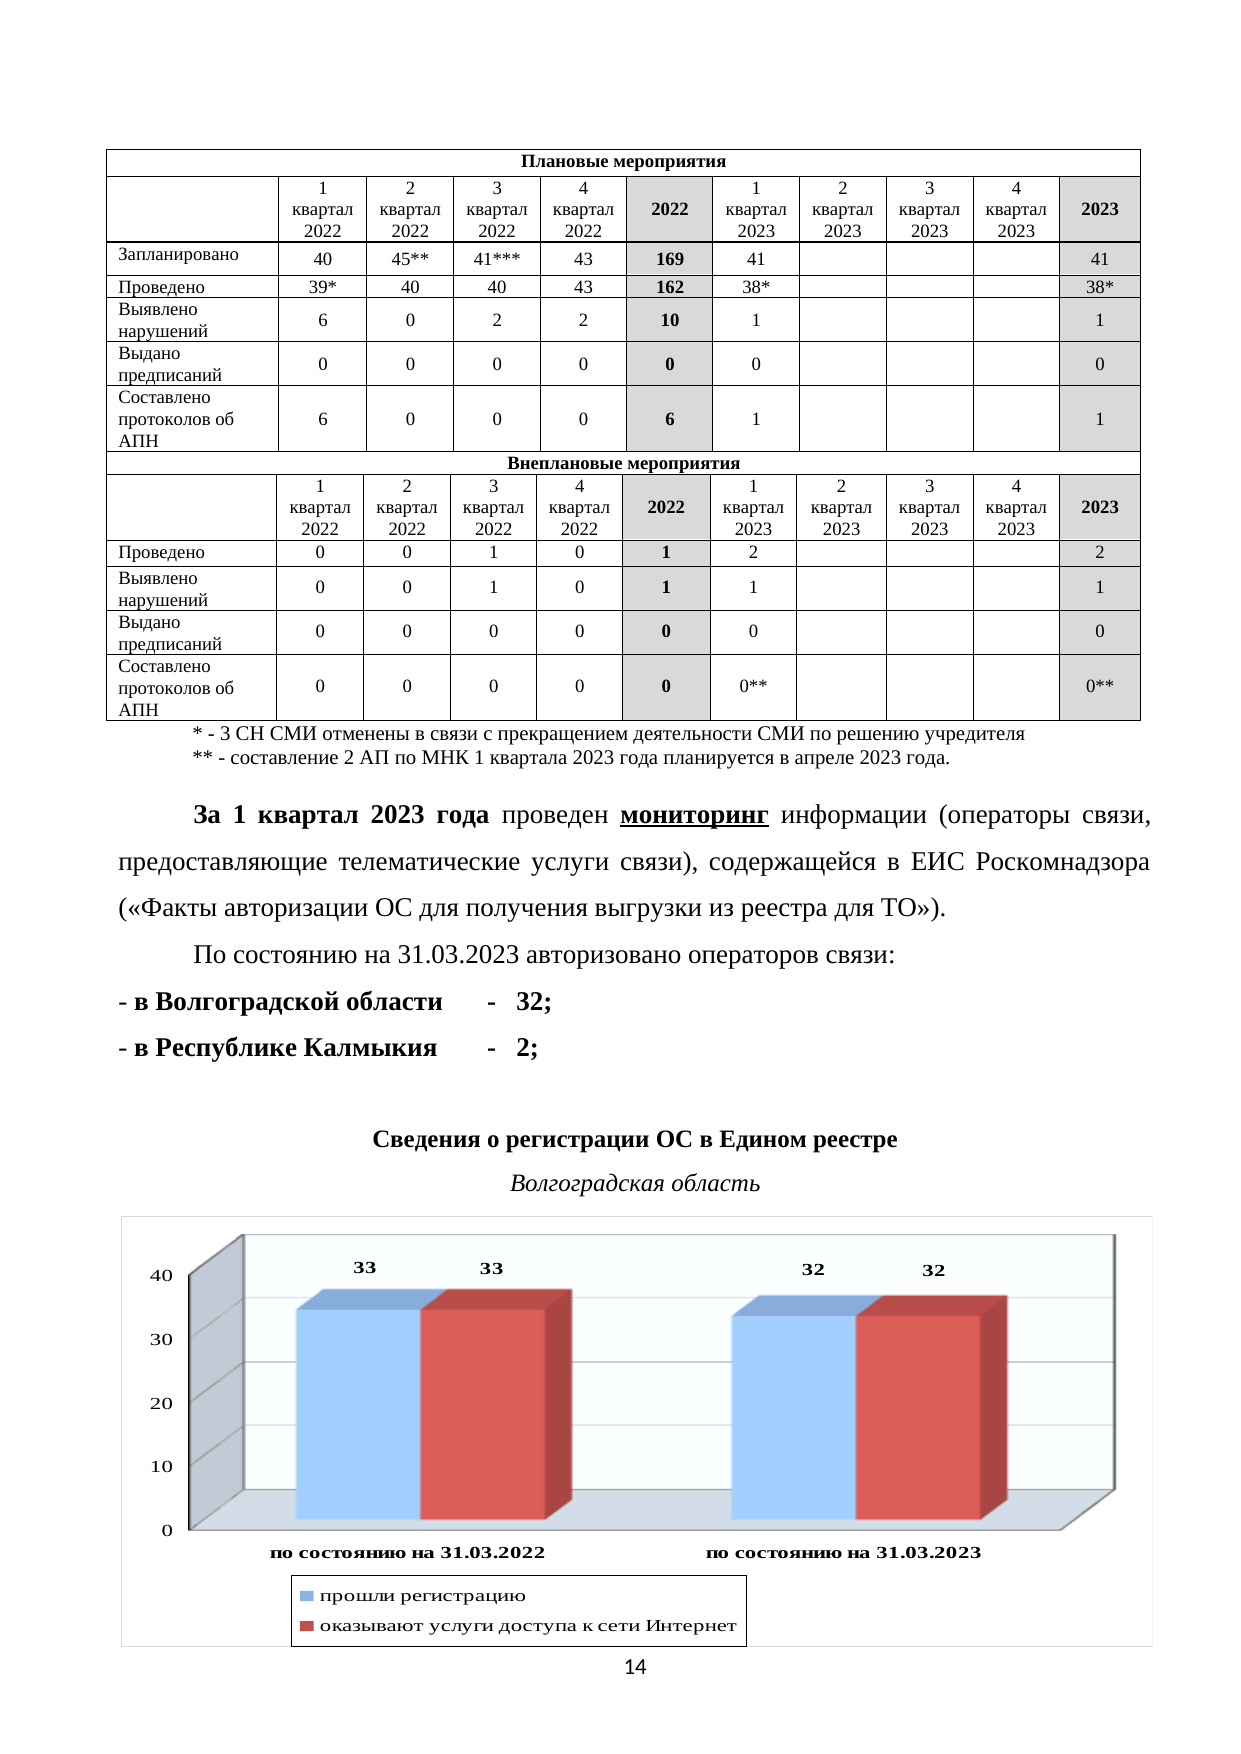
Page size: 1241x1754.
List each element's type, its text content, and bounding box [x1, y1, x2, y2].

table_cell [974, 298, 1059, 341]
table_cell 2023 [1060, 177, 1140, 241]
table_cell 1 [623, 567, 710, 610]
table_cell 2 [454, 298, 540, 341]
table_cell 0 [537, 567, 622, 610]
table_cell 0 [277, 567, 363, 610]
table_cell 1 [1060, 386, 1140, 451]
table_cell 6 [627, 386, 712, 451]
table_cell 1 [451, 567, 536, 610]
table_cell 0 [711, 611, 796, 654]
text ** - составление 2 АП по МНК 1 квартала 2023 года планируется в апреле 2023 года. [118, 745, 1152, 769]
table_cell [107, 475, 276, 539]
table_cell 43 [541, 276, 626, 297]
table_cell 0** [1060, 655, 1140, 720]
table_cell 0 [623, 611, 710, 654]
text * - 3 СН СМИ отменены в связи с прекращением деятельности СМИ по решению учредителя [118, 721, 1152, 745]
table_cell 0 [627, 342, 712, 385]
table_cell 2 [1060, 541, 1140, 566]
table_cell 45** [367, 243, 453, 274]
table_cell 1 [713, 386, 799, 451]
table_cell [974, 243, 1059, 274]
table_cell 0 [279, 342, 366, 385]
table_cell 40 [454, 276, 540, 297]
table_cell 1 квартал 2022 [277, 475, 363, 539]
table_cell 3 квартал 2023 [887, 177, 973, 241]
table_cell [887, 386, 973, 451]
text Сведения о регистрации ОС в Едином реестре [118, 1124, 1152, 1153]
table_cell [887, 243, 973, 274]
table_cell 0 [541, 342, 626, 385]
table_cell [797, 541, 886, 566]
table_cell [797, 655, 886, 720]
table_cell [887, 541, 973, 566]
table_cell [800, 386, 886, 451]
table_cell Проведено [107, 276, 278, 297]
table_cell 0 [451, 655, 536, 720]
table_cell [797, 611, 886, 654]
table_cell 0 [454, 342, 540, 385]
table_cell [797, 567, 886, 610]
table_cell 2 квартал 2023 [797, 475, 886, 539]
table_cell 0 [1060, 342, 1140, 385]
text - в Волгоградской области - 32; [118, 984, 1152, 1016]
table_cell [974, 276, 1059, 297]
table_cell 38* [1060, 276, 1140, 297]
table_cell 1 квартал 2022 [279, 177, 366, 241]
table_cell Проведено [107, 541, 276, 566]
table_cell 0 [277, 611, 363, 654]
table_cell 169 [627, 243, 712, 274]
table_header Плановые мероприятия [107, 150, 1140, 176]
table_cell 38* [713, 276, 799, 297]
table_cell 1 квартал 2023 [711, 475, 796, 539]
table_cell Выдано предписаний [107, 611, 276, 654]
text Волгоградская область [118, 1168, 1152, 1196]
table_cell 41*** [454, 243, 540, 274]
table_cell 2 квартал 2022 [367, 177, 453, 241]
table_cell Внеплановые мероприятия [107, 452, 1140, 474]
table_cell 2 [541, 298, 626, 341]
table_cell 162 [627, 276, 712, 297]
table_cell 41 [713, 243, 799, 274]
table_cell [887, 342, 973, 385]
table_cell 43 [541, 243, 626, 274]
text - в Республике Калмыкия - 2; [118, 1031, 1152, 1062]
table_cell Запланировано [107, 243, 278, 274]
table_cell Выявлено нарушений [107, 298, 278, 341]
table_cell 0 [537, 541, 622, 566]
table_cell 10 [627, 298, 712, 341]
table_cell 1 [713, 298, 799, 341]
table_cell [107, 177, 278, 241]
table_cell 3 квартал 2022 [454, 177, 540, 241]
table_cell 40 [367, 276, 453, 297]
table_cell 0** [711, 655, 796, 720]
table_cell 0 [367, 386, 453, 451]
table_cell [800, 243, 886, 274]
table_cell [974, 655, 1059, 720]
table_cell [887, 567, 973, 610]
table_cell [974, 342, 1059, 385]
table_cell 1 [451, 541, 536, 566]
table_cell 0 [454, 386, 540, 451]
table_cell [887, 276, 973, 297]
table_cell [887, 655, 973, 720]
table_cell 0 [623, 655, 710, 720]
table_cell 0 [537, 655, 622, 720]
table_cell 1 [1060, 567, 1140, 610]
table_cell 2 [711, 541, 796, 566]
table_cell [974, 611, 1059, 654]
table_cell 0 [364, 567, 450, 610]
table_cell 1 [711, 567, 796, 610]
table_cell Выявлено нарушений [107, 567, 276, 610]
table_cell Составлено протоколов об АПН [107, 655, 276, 720]
table_cell 1 [623, 541, 710, 566]
table_cell 0 [1060, 611, 1140, 654]
table_cell 2 квартал 2023 [800, 177, 886, 241]
table_cell 6 [279, 386, 366, 451]
table_cell 2 квартал 2022 [364, 475, 450, 539]
table_cell [974, 386, 1059, 451]
table_cell 1 [1060, 298, 1140, 341]
table_cell [800, 276, 886, 297]
table_cell 0 [364, 541, 450, 566]
table_cell 2022 [627, 177, 712, 241]
table_cell [800, 342, 886, 385]
text По состоянию на 31.03.2023 авторизовано операторов связи: [118, 938, 1152, 969]
table_cell 0 [713, 342, 799, 385]
table_cell 3 квартал 2023 [887, 475, 973, 539]
table_cell 0 [277, 655, 363, 720]
table_cell Составлено протоколов об АПН [107, 386, 278, 451]
table_cell 1 квартал 2023 [713, 177, 799, 241]
table_cell 0 [277, 541, 363, 566]
table_cell 0 [364, 655, 450, 720]
table_cell 4 квартал 2022 [541, 177, 626, 241]
table_cell 4 квартал 2023 [974, 475, 1059, 539]
table_cell 40 [279, 243, 366, 274]
table_cell 39* [279, 276, 366, 297]
table_cell 0 [367, 342, 453, 385]
table_cell [974, 567, 1059, 610]
table_cell 41 [1060, 243, 1140, 274]
table_cell 0 [451, 611, 536, 654]
table_cell [800, 298, 886, 341]
text За 1 квартал 2023 года проведен мониторинг информации (операторы связи, предоставляющие телематические услуги связи), содержащейся в ЕИС Роскомнадзора («Факты авторизации ОС для получения выгрузки из реестра для ТО»). [118, 798, 1152, 922]
table_cell Выдано предписаний [107, 342, 278, 385]
table_cell [887, 298, 973, 341]
table_cell 0 [541, 386, 626, 451]
table_cell 4 квартал 2023 [974, 177, 1059, 241]
table_cell 0 [364, 611, 450, 654]
table_cell 6 [279, 298, 366, 341]
table_cell 0 [367, 298, 453, 341]
table_cell 4 квартал 2022 [537, 475, 622, 539]
table_cell 2023 [1060, 475, 1140, 539]
table_cell 2022 [623, 475, 710, 539]
table_cell [974, 541, 1059, 566]
table_cell 3 квартал 2022 [451, 475, 536, 539]
table_cell 0 [537, 611, 622, 654]
table_cell [887, 611, 973, 654]
